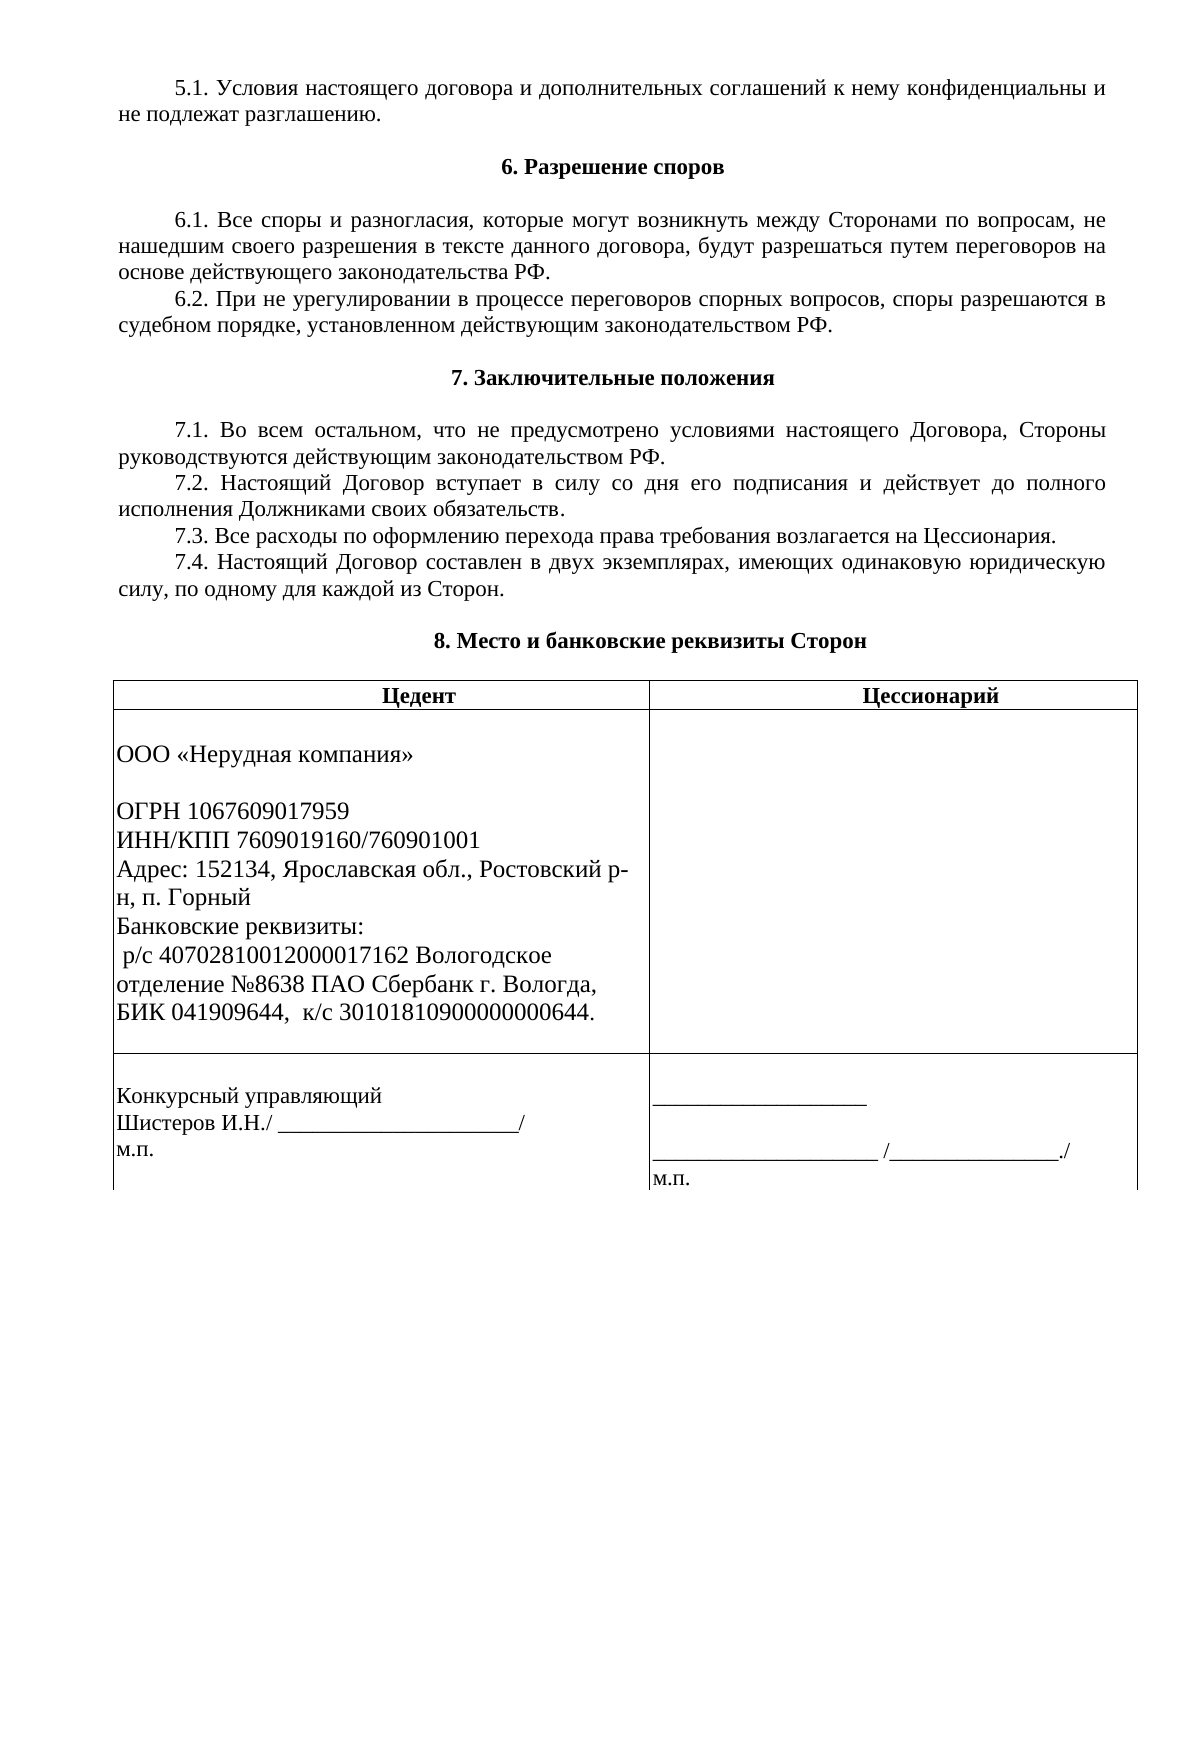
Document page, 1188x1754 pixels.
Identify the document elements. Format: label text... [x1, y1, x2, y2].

text 7. Заключительные положения [118, 364, 1107, 390]
table_cell [650, 710, 1137, 1053]
text 7.4. Настоящий Договор составлен в двух экземплярах, имеющих одинаковую юридическую силу, по одному для каждой из Сторон. [118, 548, 1107, 601]
text 6.1. Все споры и разногласия, которые могут возникнуть между Сторонами по вопросам, не нашедшим своего разрешения в тексте данного договора, будут разрешаться путем переговоров на основе действующего законодательства РФ. [118, 206, 1107, 285]
table_cell ООО «Нерудная компания» ОГРН 1067609017959 ИНН/КПП 7609019160/760901001 Адрес: 152134, Ярославская обл., Ростовский р-н, п. Горный Банковские реквизиты: р/с 40702810012000017162 Вологодское отделение №8638 ПАО Сбербанк г. Вологда, БИК 041909644, к/с 30101810900000000644. [114, 710, 649, 1053]
text 5.1. Условия настоящего договора и дополнительных соглашений к нему конфиденциальны и не подлежат разглашению. [118, 74, 1107, 127]
table_header Цессионарий [650, 681, 1137, 709]
text 6. Разрешение споров [118, 153, 1107, 179]
text 7.3. Все расходы по оформлению перехода права требования возлагается на Цессионария. [118, 522, 1107, 548]
table_header Цедент [114, 681, 649, 709]
text 8. Место и банковские реквизиты Сторон [118, 627, 1107, 654]
table_cell Конкурсный управляющий Шистеров И.Н./ _____________________/ м.п. [114, 1054, 649, 1190]
text 6.2. При не урегулировании в процессе переговоров спорных вопросов, споры разрешаются в судебном порядке, установленном действующим законодательством РФ. [118, 285, 1107, 337]
text 7.1. Во всем остальном, что не предусмотрено условиями настоящего Договора, Стороны руководствуются действующим законодательством РФ. [118, 416, 1107, 469]
text 7.2. Настоящий Договор вступает в силу со дня его подписания и действует до полного исполнения Должниками своих обязательств. [118, 469, 1107, 522]
